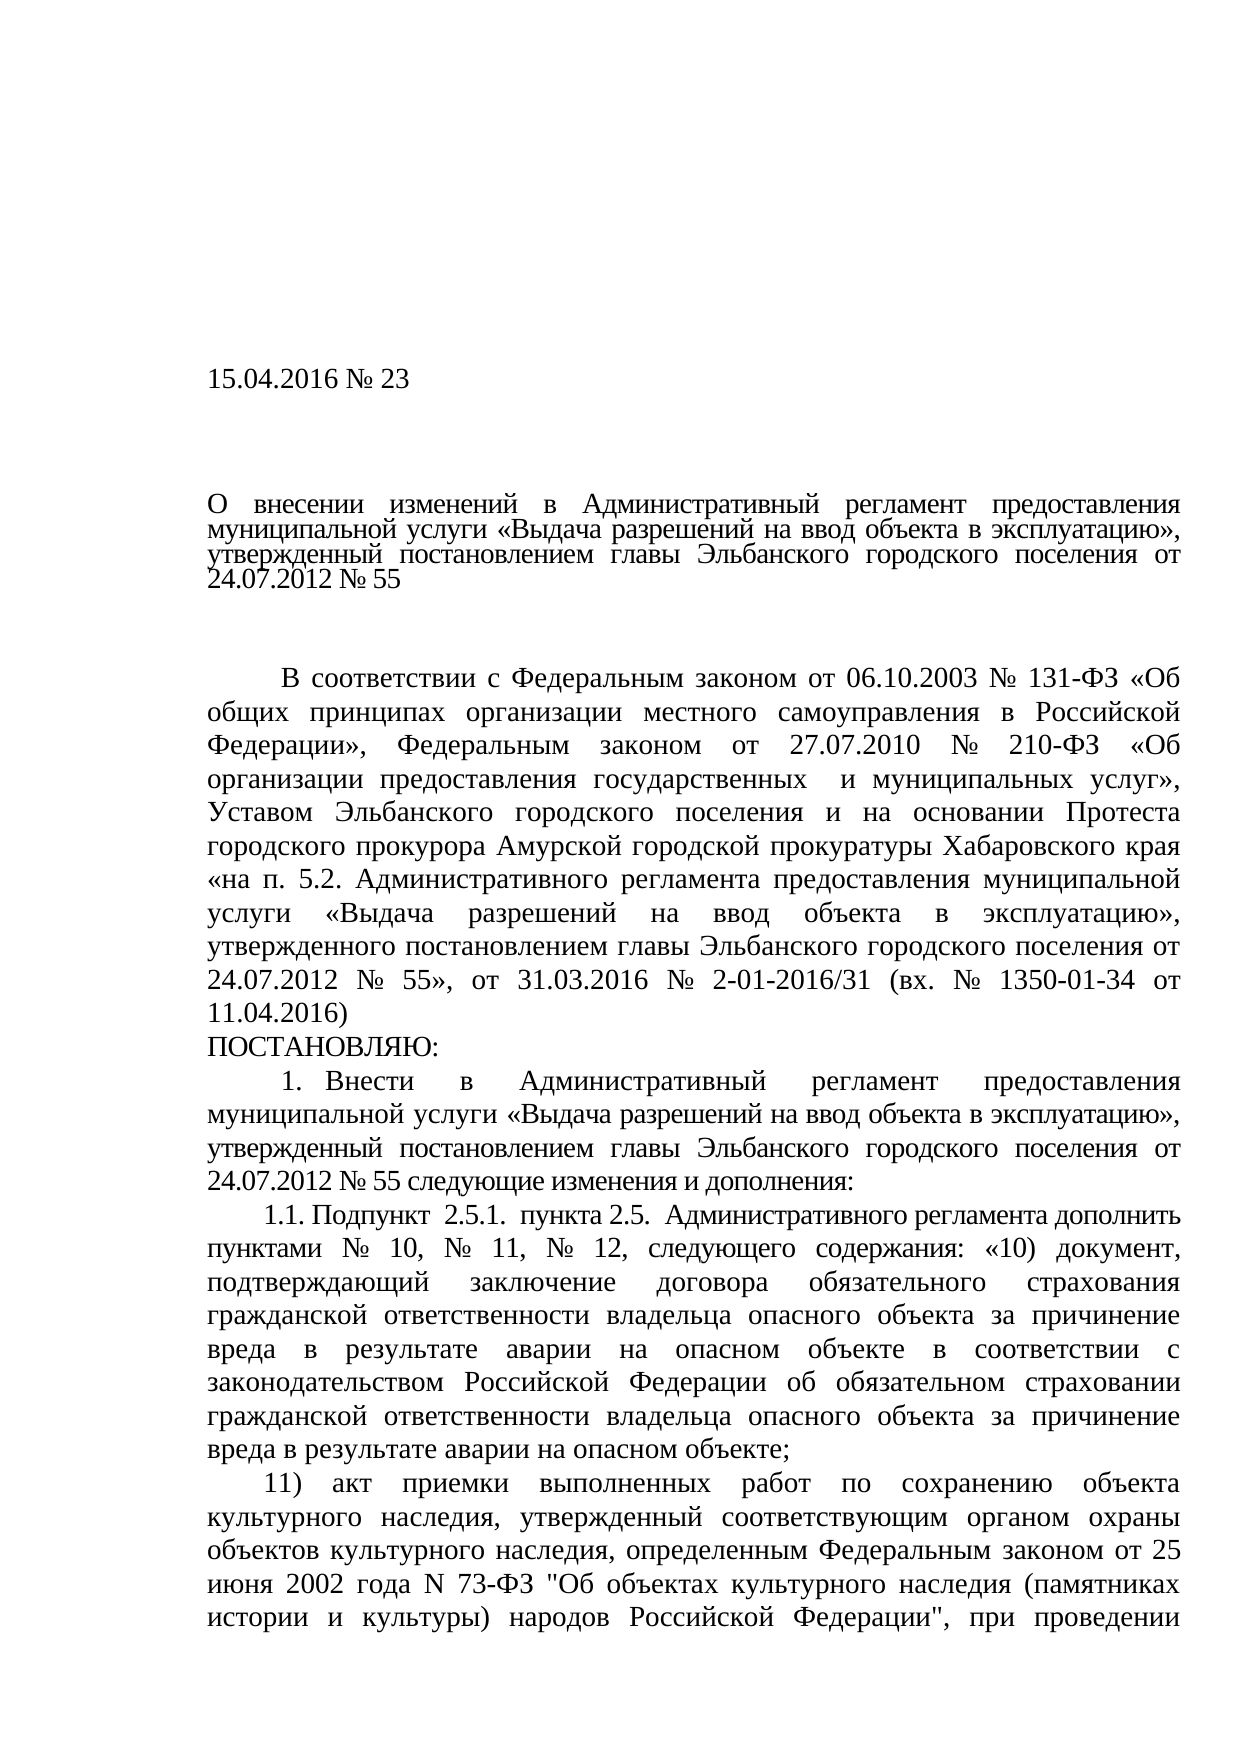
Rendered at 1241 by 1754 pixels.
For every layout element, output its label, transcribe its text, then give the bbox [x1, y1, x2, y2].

text 15.04.2016 № 23 [207, 368, 1181, 393]
text О внесении изменений в Административный регламент предоставления муниципальной услуги «Выдача разрешений на ввод объекта в эксплуатацию», утвержденный постановлением главы Эльбанского городского поселения от 24.07.2012 № 55 [207, 493, 1181, 593]
text В соответствии с Федеральным законом от 06.10.2003 № 131-ФЗ «Об общих принципах организации местного самоуправления в Российской Федерации», Федеральным законом от 27.07.2010 № 210-ФЗ «Об организации предоставления государственных и муниципальных услуг», Уставом Эльбанского городского поселения и на основании Протеста городского прокурора Амурской городской прокуратуры Хабаровского края «на п. 5.2. Административного регламента предоставления муниципальной услуги «Выдача разрешений на ввод объекта в эксплуатацию», утвержденного постановлением главы Эльбанского городского поселения от 24.07.2012 № 55», от 31.03.2016 № 2-01-2016/31 (вх. № 1350-01-34 от 11.04.2016) [207, 660, 1181, 1029]
text ПОСТАНОВЛЯЮ: [207, 1029, 1181, 1063]
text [207, 1465, 1181, 1633]
text 1.1. Подпункт 2.5.1. пункта 2.5. Административного регламента дополнить пунктами № 10, № 11, № 12, следующего содержания: «10) документ, подтверждающий заключение договора обязательного страхования гражданской ответственности владельца опасного объекта за причинение вреда в результате аварии на опасном объекте в соответствии с законодательством Российской Федерации об обязательном страховании гражданской ответственности владельца опасного объекта за причинение вреда в результате аварии на опасном объекте; [207, 1197, 1181, 1465]
text 1. Внести в Административный регламент предоставления муниципальной услуги «Выдача разрешений на ввод объекта в эксплуатацию», утвержденный постановлением главы Эльбанского городского поселения от 24.07.2012 № 55 следующие изменения и дополнения: [207, 1063, 1181, 1197]
